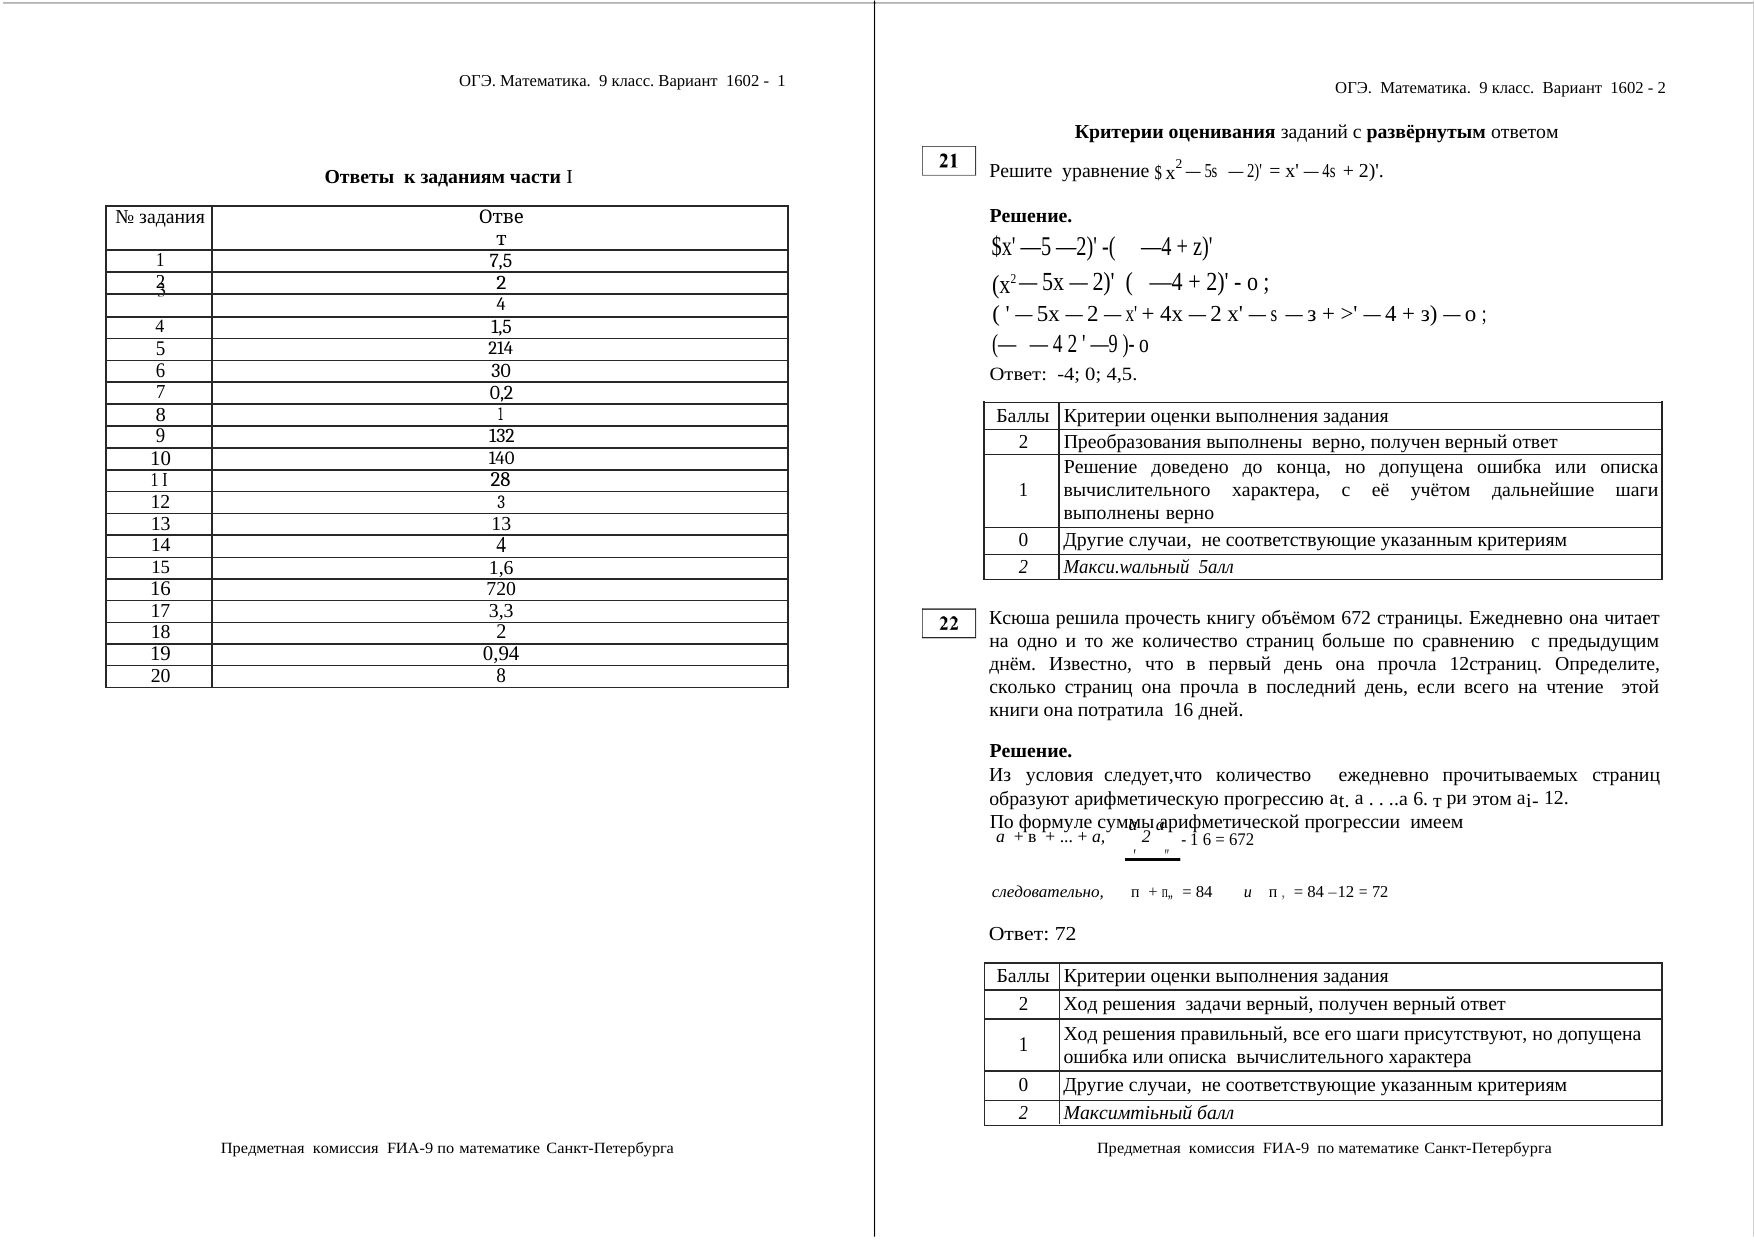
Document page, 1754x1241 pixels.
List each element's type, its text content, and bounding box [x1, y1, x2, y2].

table_header Баллы [985, 964, 1059, 989]
table_cell 12 [107, 492, 211, 512]
table_cell 1 [985, 1020, 1059, 1070]
table_header Баллы [985, 403, 1058, 428]
table_cell Решение доведено до конца, но допущена ошибка или описка вычислительного характера, с её учётом дальнейшие шаги выполнены верно [1060, 455, 1661, 526]
table_cell 2 [985, 991, 1059, 1018]
table_cell Преобразования выполнены верно, получен верный ответ [1060, 430, 1661, 453]
table_cell 2 [985, 1101, 1059, 1124]
text Из условия следует,что количество ежедневно прочитываемых страниц образуют арифметическую прогрессию at. а . . ..а 6. т ри этом ai- 12. [989, 762, 1660, 811]
table_cell 4 [213, 295, 787, 316]
table_cell 13 [213, 514, 787, 534]
table_cell 1 I [107, 471, 211, 491]
table_cell 2 [985, 430, 1058, 453]
subtitle Решение. [989, 204, 1677, 227]
table_cell 720 [213, 580, 787, 600]
subtitle Ответы к заданиям части I [324, 165, 791, 188]
table_cell 0,2 [213, 383, 787, 403]
table_cell 1 [213, 405, 787, 425]
text (— — 4 2 ' —9 )- о [992, 328, 1677, 358]
subtitle Решение. [989, 740, 1677, 762]
table_cell 4 [213, 536, 787, 556]
table_cell 1,6 [213, 558, 787, 578]
table_cell 3,3 [213, 601, 787, 621]
table_cell 132 [213, 427, 787, 447]
table_cell 10 [107, 449, 211, 469]
table_cell 3 [213, 492, 787, 512]
table_header Критерии оценки выполнения задания [1060, 403, 1661, 428]
text Ксюша решила прочесть книгу объёмом 672 страницы. Ежедневно она читает на одно и то же количество страниц больше по сравнению с предыдущим днём. Известно, что в первый день она прочла 12страниц. Определите, сколько страниц она прочла в последний день, если всего на чтение этой книги она потратила 16 дней. [989, 606, 1661, 721]
table_cell 8 [107, 405, 211, 425]
text Критерии оценивания заданий с развёрнутым ответом Решите уравнение $ x2 — 5s — 2)' = х' — 4s + 2)'. [989, 120, 1619, 184]
subtitle ( ' — 5x — 2 — х' + 4x — 2 х' — s — з + >' — 4 + з) — о ; [992, 300, 1677, 326]
table_cell 8 [213, 666, 787, 687]
table_header № задания [107, 207, 211, 249]
subtitle (x2 — 5x — 2)' ( —4 + 2)' - о ; [992, 266, 1677, 299]
table_cell 0 [985, 528, 1058, 553]
table_cell [107, 295, 211, 316]
table_cell 7 [107, 383, 211, 403]
table_cell 9 [107, 427, 211, 447]
text ОГЭ. Математика. 9 класс. Вариант 1602 - 2 [1335, 78, 1677, 97]
table_cell 6 [107, 361, 211, 381]
table_cell 2 [985, 555, 1058, 578]
text ОГЭ. Математика. 9 класс. Вариант 1602 - 1 [459, 70, 791, 89]
table_cell Ход решения правильный, все его шаги присутствуют, но допущена ошибка или описка вычислительного характера [1060, 1020, 1661, 1070]
table_cell Другие случаи, не соответствующие указанным критериям [1060, 528, 1661, 553]
table_cell 13 [107, 514, 211, 534]
text По формуле суммы арифметической прогрессии имеем [989, 812, 1677, 833]
table_cell 28 [213, 471, 787, 491]
table_header Критерии оценки выполнения задания [1060, 964, 1661, 989]
table_cell 4 [107, 318, 211, 338]
table_header Ответ [213, 207, 787, 249]
text Ответ: 72 [987, 922, 1078, 945]
table_cell 30 [213, 361, 787, 381]
table_cell Максимтіьный балл [1060, 1101, 1661, 1124]
table_cell Макси.wальный 5aлл [1060, 555, 1661, 578]
table_cell 19 [107, 645, 211, 664]
text следовательно, п + п„ = 84 и п , = 84 —12 = 72 [992, 881, 1677, 901]
text $х' —5 —2)' -( —4 + z)' [991, 229, 1677, 261]
table_cell 0 [985, 1072, 1059, 1099]
table_cell Ход решения задачи верный, получен верный ответ [1060, 991, 1661, 1018]
table_cell 17 [107, 601, 211, 621]
table_cell 0,94 [213, 645, 787, 664]
table_cell 15 [107, 558, 211, 578]
table_cell 2 [107, 273, 211, 293]
table_cell 2 [213, 623, 787, 643]
table_cell 20 [107, 666, 211, 687]
table_cell 16 [107, 580, 211, 600]
text ' " [1132, 846, 1677, 866]
table_cell 14 [107, 536, 211, 556]
table_cell 1 [985, 455, 1058, 526]
text Предметная комиссия FИA-9 по математике Санкт-Петербурга Предметная комиссия FИA-9 по математике Санкт-Петербурга [221, 1138, 1677, 1156]
text Ответ: -4; 0; 4,5. [989, 362, 1677, 384]
table_cell 5 [107, 339, 211, 360]
table_cell 7,5 [213, 251, 787, 271]
picture [2, 0, 1754, 1237]
table_cell 2 [213, 273, 787, 293]
table_cell 214 [213, 339, 787, 360]
table_cell Другие случаи, не соответствующие указанным критериям [1060, 1072, 1661, 1099]
table_cell 18 [107, 623, 211, 643]
table_cell 1 [107, 251, 211, 271]
table_cell 140 [213, 449, 787, 469]
table_cell 1,5 [213, 318, 787, 338]
